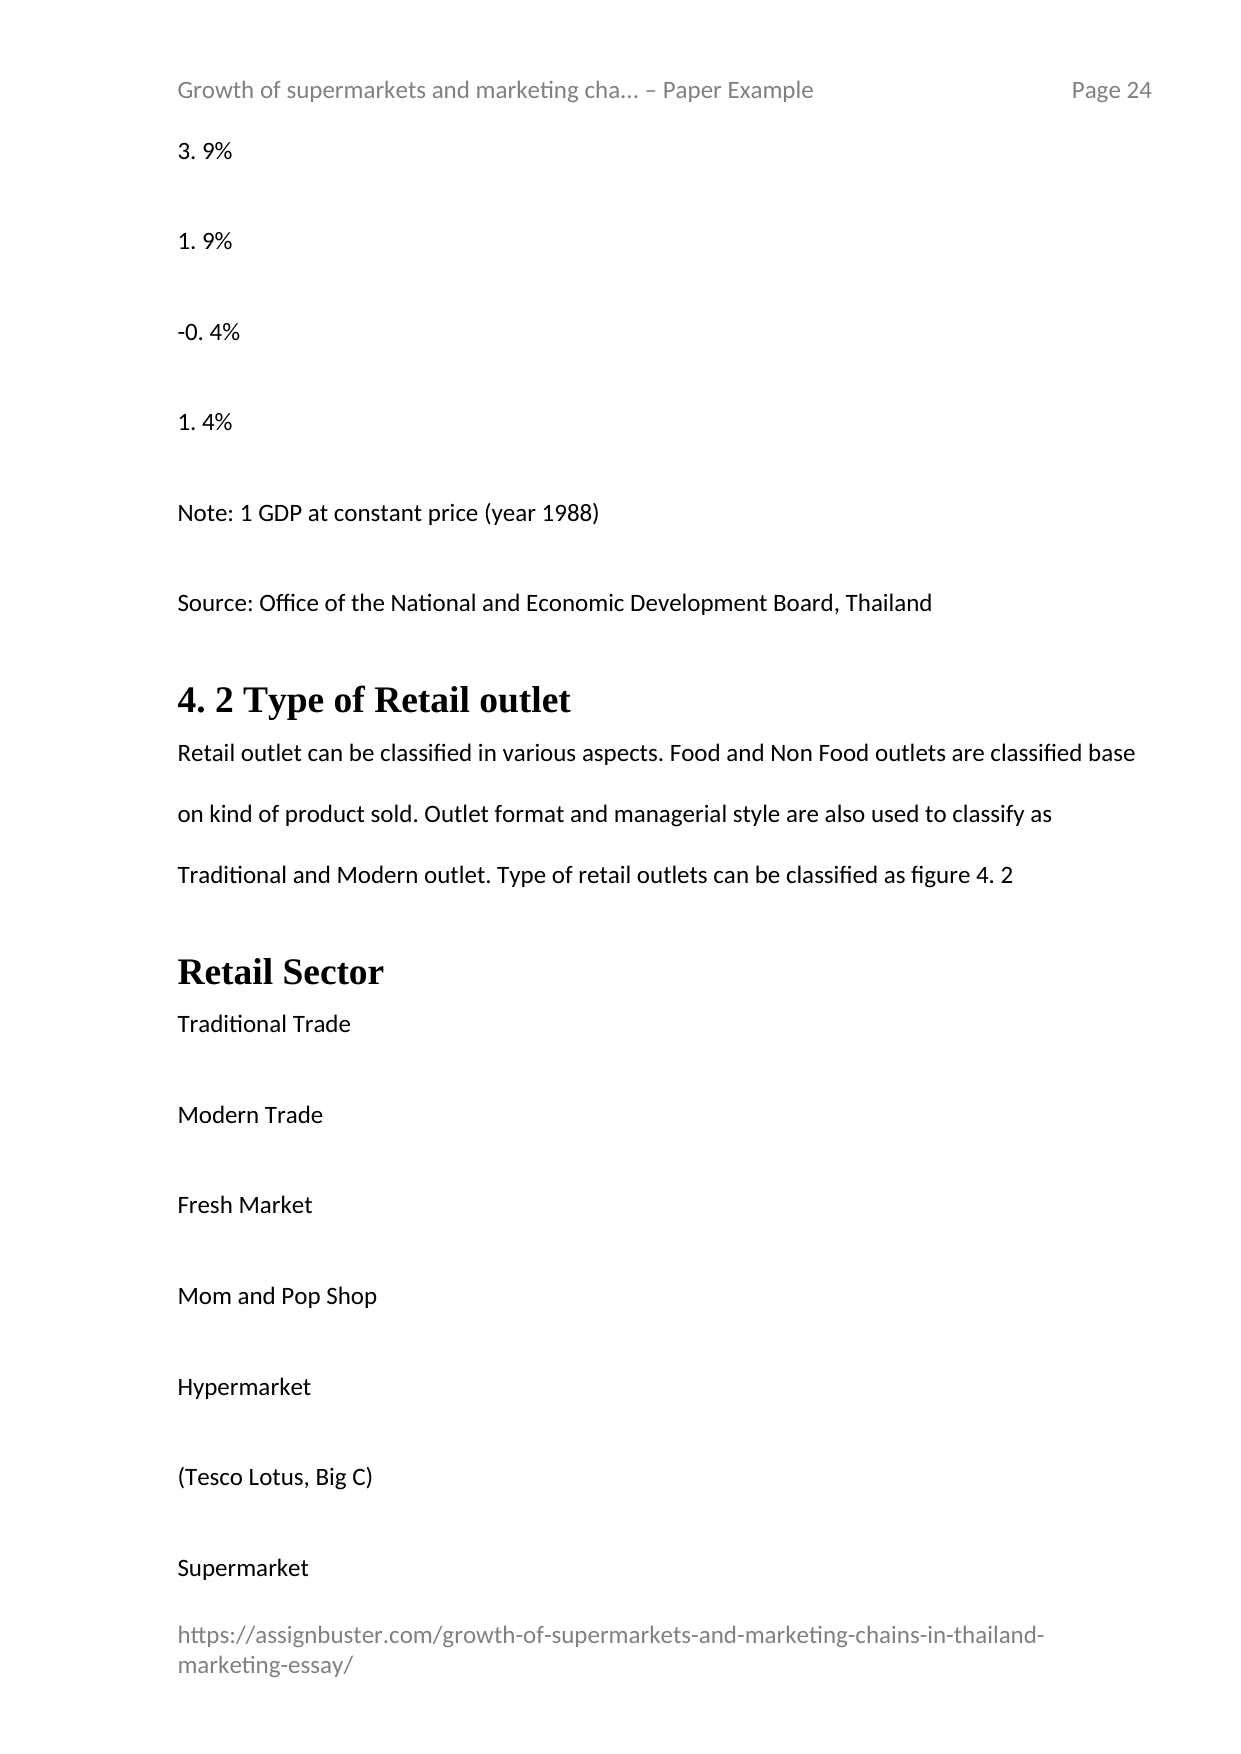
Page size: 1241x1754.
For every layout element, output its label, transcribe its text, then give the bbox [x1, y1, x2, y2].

subtitle 4. 2 Type of Retail outlet [177, 678, 1152, 721]
text Retail outlet can be classified in various aspects. Food and Non Food outlets are classified base on kind of product sold. Outlet format and managerial style are also used to classify as Traditional and Modern outlet. Type of retail outlets can be classified as figure 4. 2 [177, 737, 1152, 889]
subtitle Retail Sector [177, 949, 1152, 993]
text -0. 4% [177, 316, 1152, 346]
text Traditional Trade [177, 1009, 1152, 1039]
text 1. 9% [177, 225, 1152, 256]
text 1. 4% [177, 406, 1152, 437]
text Source: Office of the National and Economic Development Board, Thailand [177, 587, 1152, 618]
text Note: 1 GDP at constant price (year 1988) [177, 497, 1152, 527]
text 3. 9% [177, 135, 1152, 165]
text Mom and Pop Shop [177, 1280, 1152, 1311]
text Modern Trade [177, 1099, 1152, 1130]
text (Tesco Lotus, Big C) [177, 1461, 1152, 1492]
text Hypermarket [177, 1371, 1152, 1401]
text Supermarket [177, 1552, 1152, 1582]
text Fresh Market [177, 1190, 1152, 1220]
